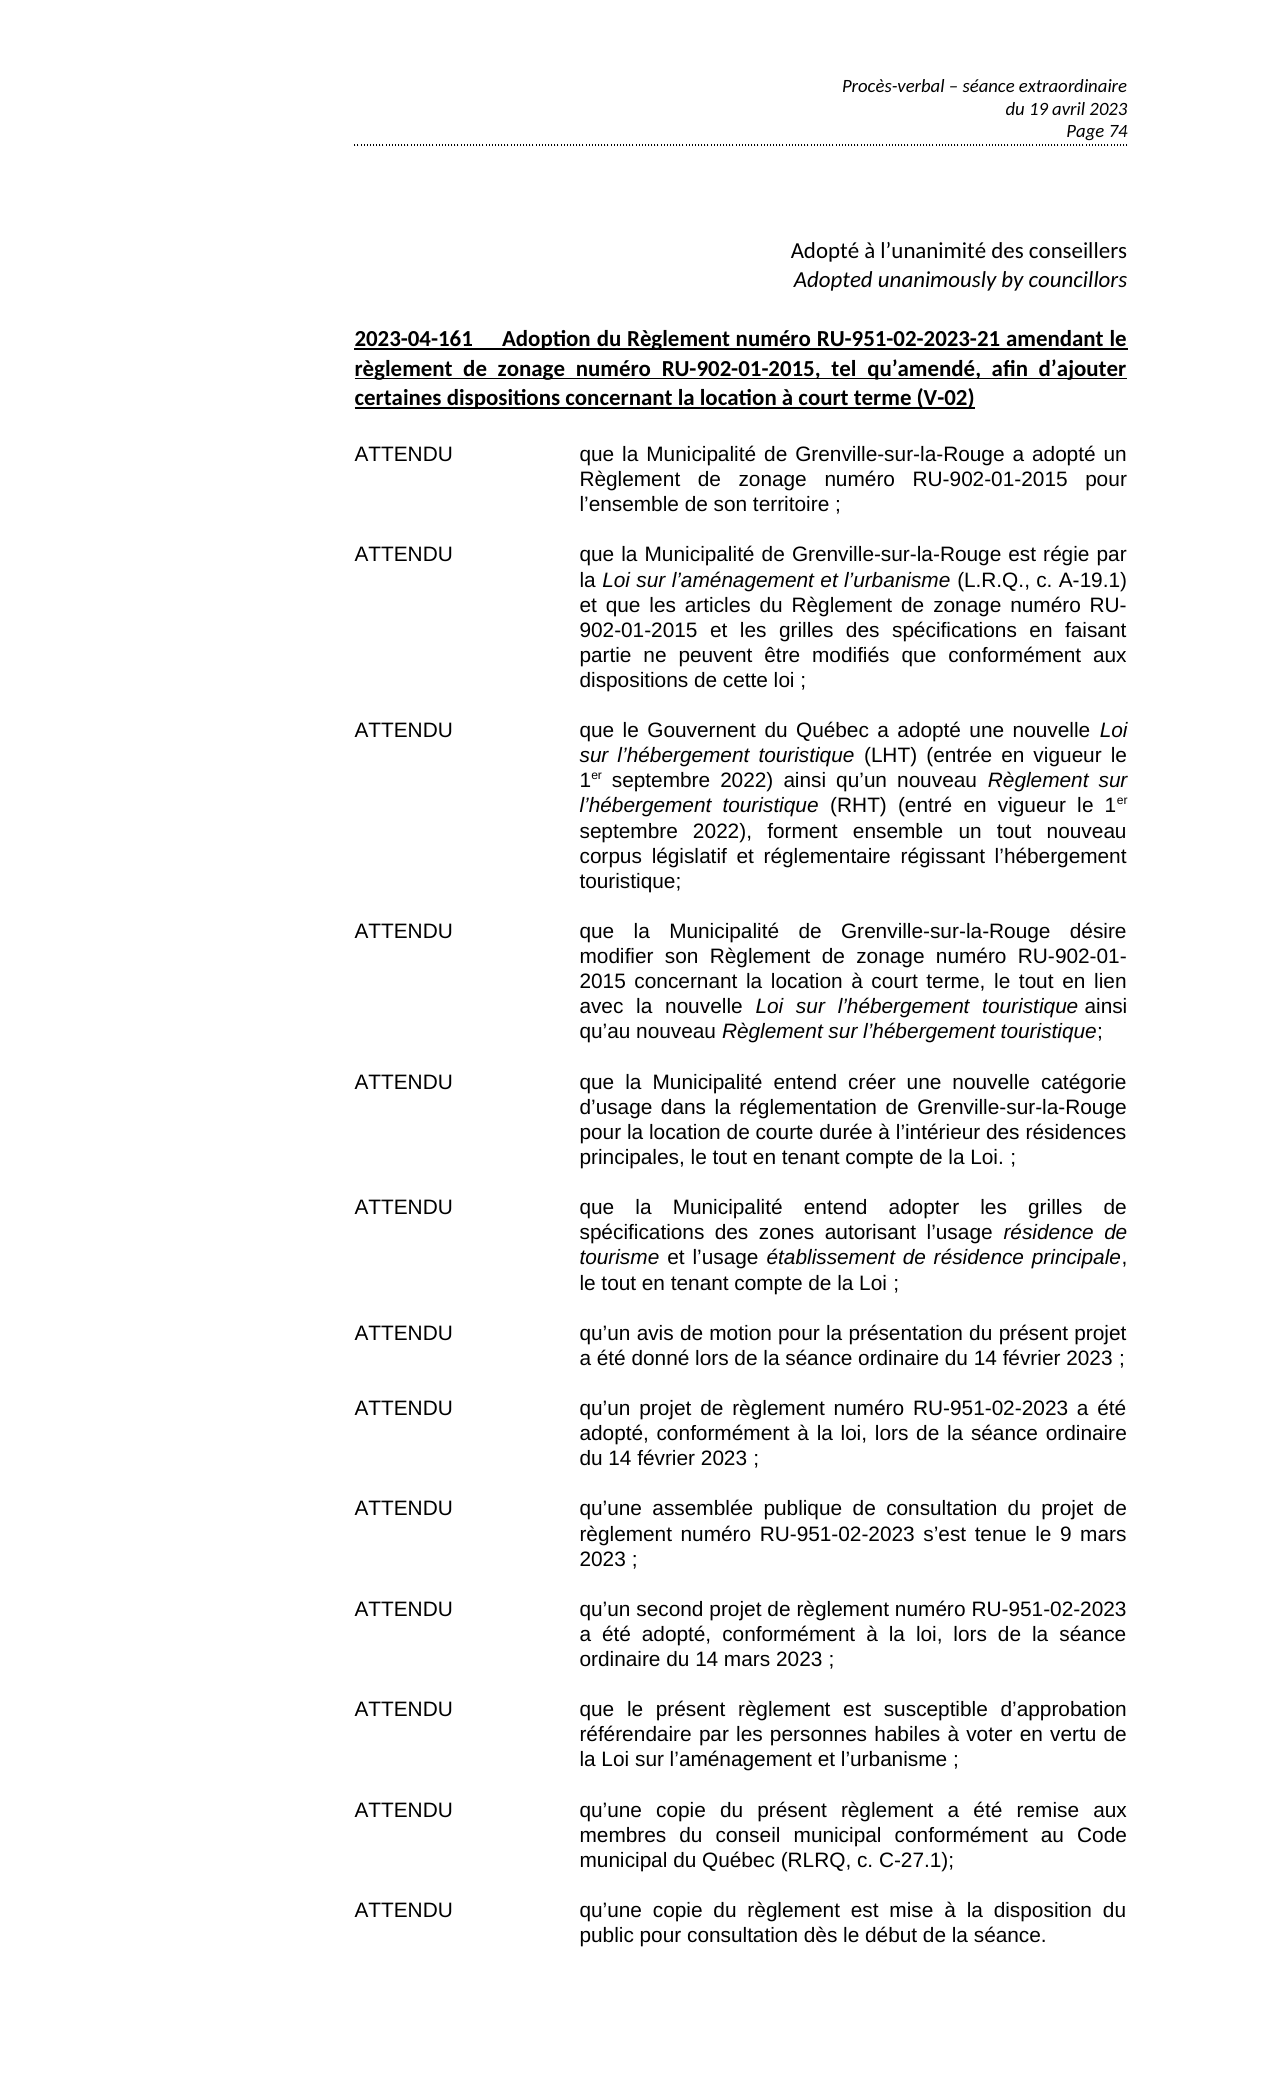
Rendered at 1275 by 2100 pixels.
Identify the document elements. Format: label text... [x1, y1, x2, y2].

text ATTENDU qu’un second projet de règlement numéro RU-951-02-2023 a été adopté, conformément à la loi, lors de la séance ordinaire du 14 mars 2023 ; [354, 1597, 1127, 1671]
text ATTENDU que le présent règlement est susceptible d’approbation référendaire par les personnes habiles à voter en vertu de la Loi sur l’aménagement et l’urbanisme ; [354, 1697, 1127, 1771]
text ATTENDU que le Gouvernent du Québec a adopté une nouvelle Loi sur l’hébergement touristique (LHT) (entrée en vigueur le 1er septembre 2022) ainsi qu’un nouveau Règlement sur l’hébergement touristique (RHT) (entré en vigueur le 1er septembre 2022), forment ensemble un tout nouveau corpus législatif et réglementaire régissant l’hébergement touristique; [354, 718, 1127, 893]
text ATTENDU que la Municipalité de Grenville-sur-la-Rouge désire modifier son Règlement de zonage numéro RU-902-01-2015 concernant la location à court terme, le tout en lien avec la nouvelle Loi sur l’hébergement touristique ainsi qu’au nouveau Règlement sur l’hébergement touristique; [354, 919, 1127, 1043]
text ATTENDU qu’une copie du présent règlement a été remise aux membres du conseil municipal conformément au Code municipal du Québec (RLRQ, c. C-27.1); [354, 1797, 1127, 1872]
text ATTENDU qu’une assemblée publique de consultation du projet de règlement numéro RU-951-02-2023 s’est tenue le 9 mars 2023 ; [354, 1496, 1127, 1570]
text ATTENDU que la Municipalité de Grenville-sur-la-Rouge a adopté un Règlement de zonage numéro RU-902-01-2015 pour l’ensemble de son territoire ; [354, 442, 1127, 516]
text 2023-04-161 Adoption du Règlement numéro RU-951-02-2023-21 amendant le règlement de zonage numéro RU-902-01-2015, tel qu’amendé, afin d’ajouter certaines dispositions concernant la location à court terme (V-02) [354, 324, 1127, 348]
text ATTENDU que la Municipalité entend créer une nouvelle catégorie d’usage dans la réglementation de Grenville-sur-la-Rouge pour la location de courte durée à l’intérieur des résidences principales, le tout en tenant compte de la Loi. ; [354, 1069, 1127, 1169]
text ATTENDU qu’une copie du règlement est mise à la disposition du public pour consultation dès le début de la séance. [354, 1898, 1127, 1947]
text ATTENDU que la Municipalité entend adopter les grilles de spécifications des zones autorisant l’usage résidence de tourisme et l’usage établissement de résidence principale, le tout en tenant compte de la Loi ; [354, 1195, 1127, 1294]
text ATTENDU que la Municipalité de Grenville-sur-la-Rouge est régie par la Loi sur l’aménagement et l’urbanisme (L.R.Q., c. A-19.1) et que les articles du Règlement de zonage numéro RU-902-01-2015 et les grilles des spécifications en faisant partie ne peuvent être modifiés que conformément aux dispositions de cette loi ; [354, 542, 1127, 692]
text 2023-04-161 Adoption du Règlement numéro RU-951-02-2023-21 amendant le règlement de zonage numéro RU-902-01-2015, tel qu’amendé, afin d’ajouter certaines dispositions concernant la location à court terme (V-02) [354, 350, 1127, 378]
text 2023-04-161 Adoption du Règlement numéro RU-951-02-2023-21 amendant le règlement de zonage numéro RU-902-01-2015, tel qu’amendé, afin d’ajouter certaines dispositions concernant la location à court terme (V-02) [354, 379, 1127, 411]
text ATTENDU qu’un avis de motion pour la présentation du présent projet a été donné lors de la séance ordinaire du 14 février 2023 ; [354, 1321, 1127, 1369]
text ATTENDU qu’un projet de règlement numéro RU-951-02-2023 a été adopté, conformément à la loi, lors de la séance ordinaire du 14 février 2023 ; [354, 1396, 1127, 1470]
text Adopté à l’unanimité des conseillers [354, 236, 1127, 264]
text Adopted unanimously by councillors [354, 266, 1127, 294]
